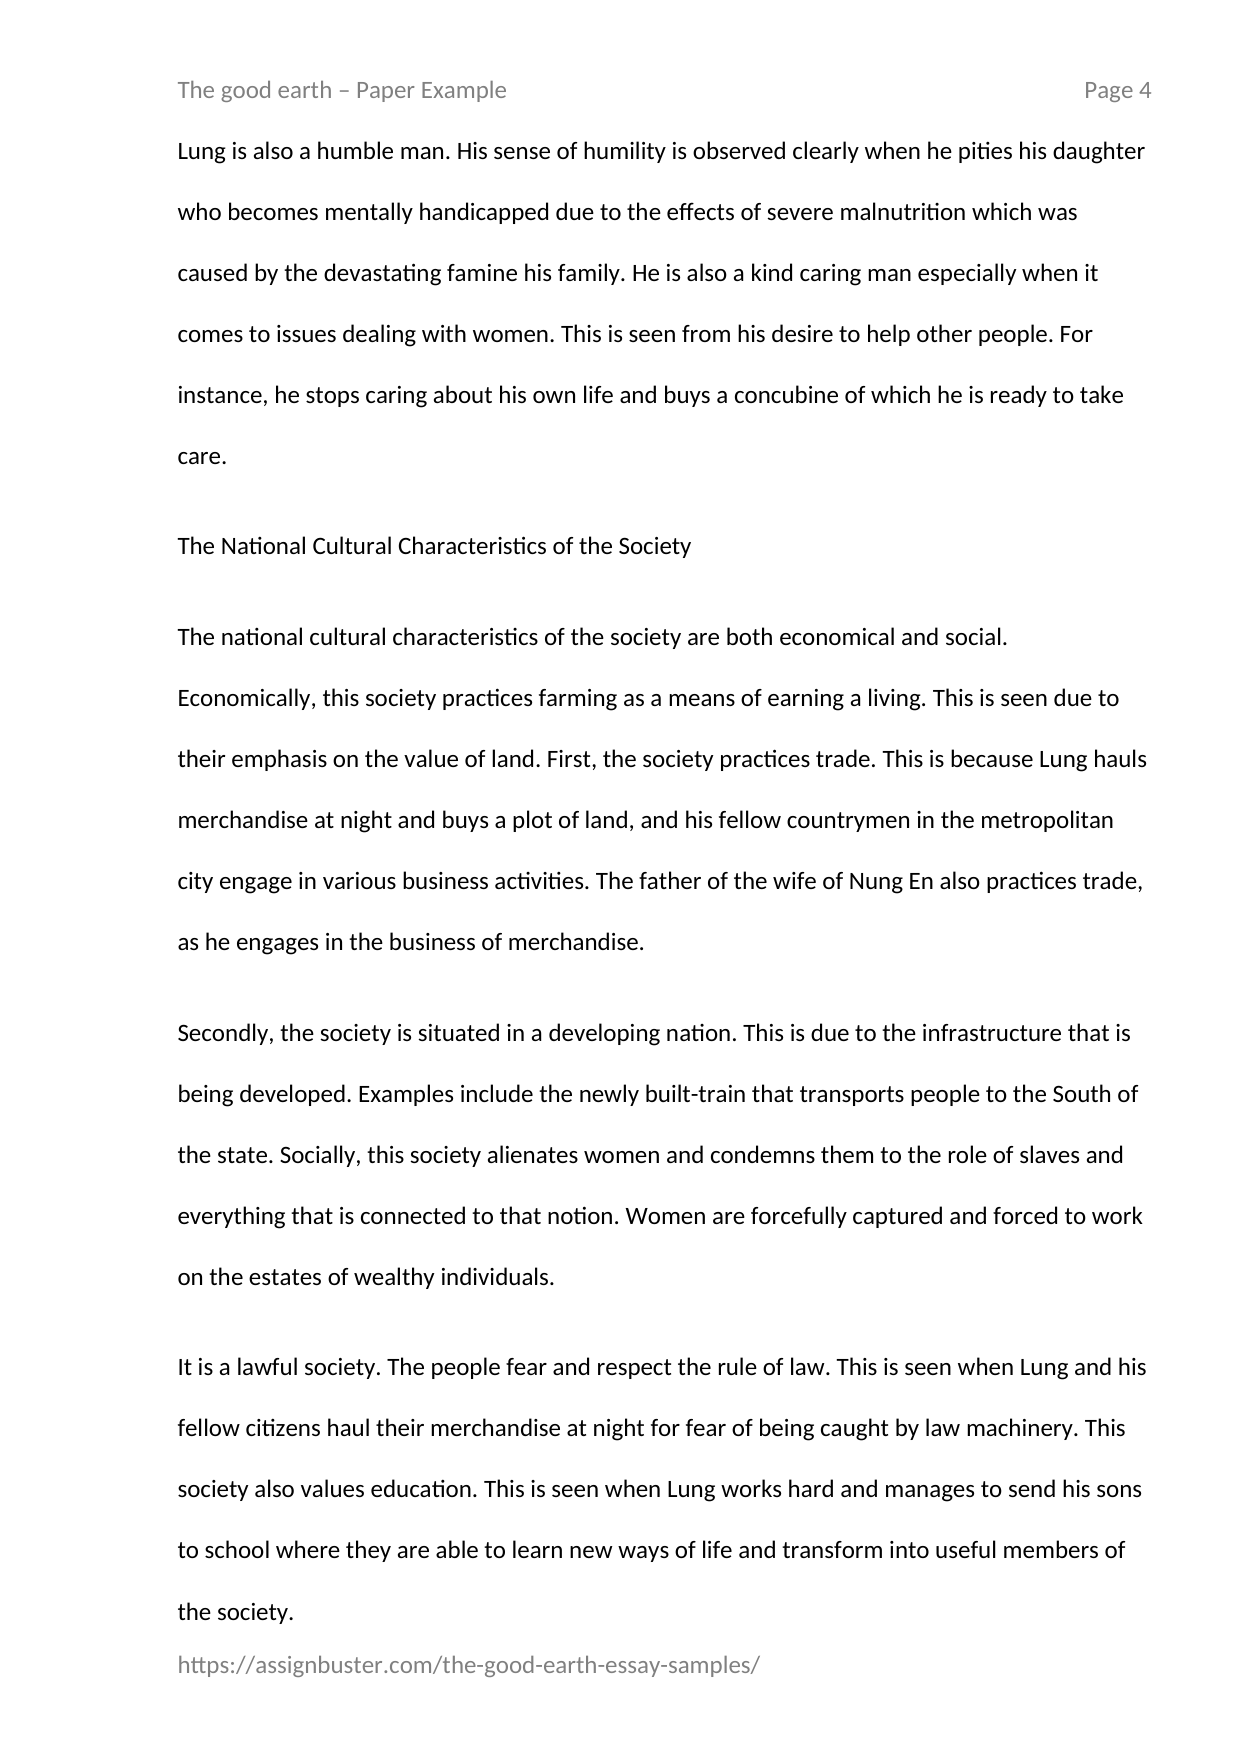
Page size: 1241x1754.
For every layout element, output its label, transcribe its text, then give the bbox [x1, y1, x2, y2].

text It is a lawful society. The people fear and respect the rule of law. This is seen when Lung and his fellow citizens haul their merchandise at night for fear of being caught by law machinery. This society also values education. This is seen when Lung works hard and manages to send his sons to school where they are able to learn new ways of life and transform into useful members of the society. [177, 1351, 1152, 1626]
text The national cultural characteristics of the society are both economical and social. Economically, this society practices farming as a means of earning a living. This is seen due to their emphasis on the value of land. First, the society practices trade. This is because Lung hauls merchandise at night and buys a plot of land, and his fellow countrymen in the metropolitan city engage in various business activities. The father of the wife of Nung En also practices trade, as he engages in the business of merchandise. [177, 621, 1152, 957]
text The National Cultural Characteristics of the Society [177, 531, 1152, 561]
text Lung is also a humble man. His sense of humility is observed clearly when he pities his daughter who becomes mentally handicapped due to the effects of severe malnutrition which was caused by the devastating famine his family. He is also a kind caring man especially when it comes to issues dealing with women. This is seen from his desire to help other people. For instance, he stops caring about his own life and buys a concubine of which he is ready to take care. [177, 135, 1152, 471]
text Secondly, the society is situated in a developing nation. This is due to the infrastructure that is being developed. Examples include the newly built-train that transports people to the South of the state. Socially, this society alienates women and condemns them to the role of slaves and everything that is connected to that notion. Women are forcefully captured and forced to work on the estates of wealthy individuals. [177, 1017, 1152, 1291]
